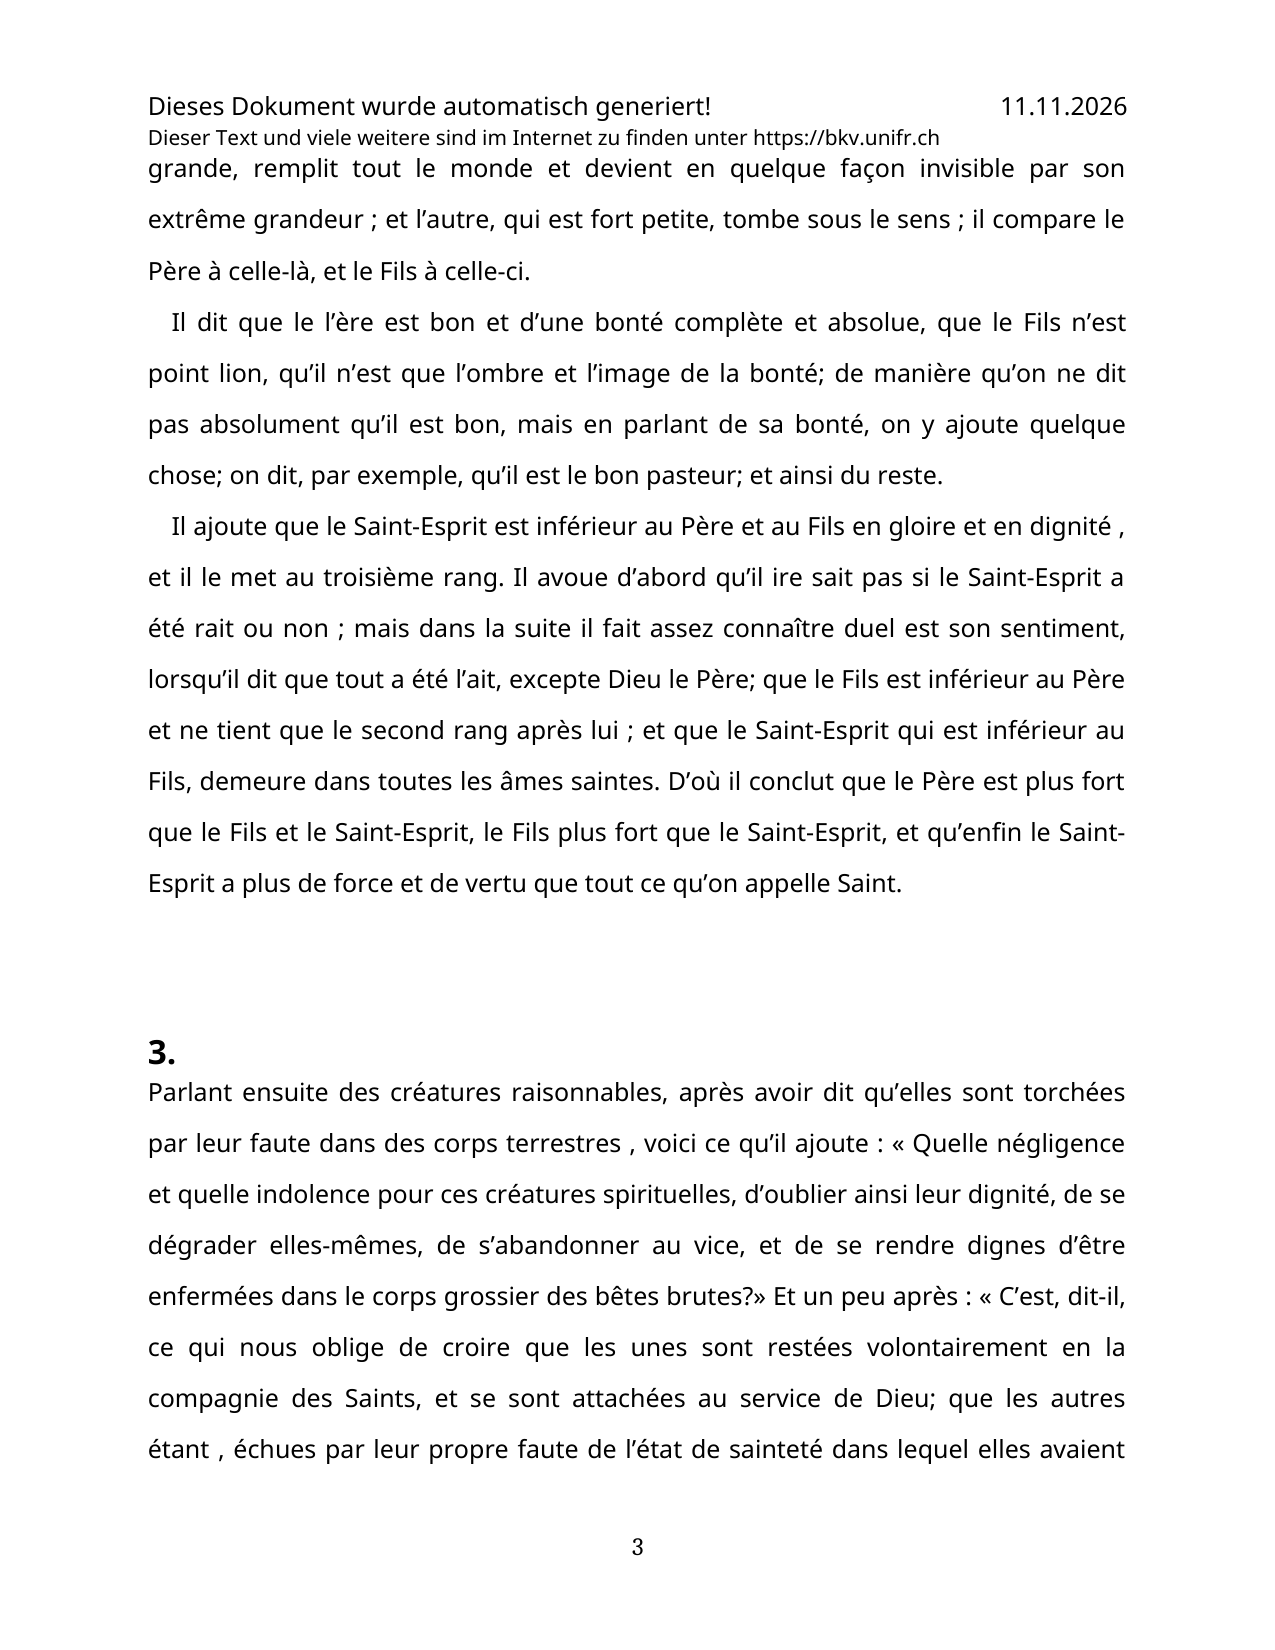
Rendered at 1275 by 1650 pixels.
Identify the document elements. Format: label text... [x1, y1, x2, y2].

subtitle 3. [148, 1029, 1127, 1074]
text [148, 151, 1127, 287]
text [148, 1074, 1127, 1466]
text Il dit que le l’ère est bon et d’une bonté complète et absolue, que le Fils n’est point lion, qu’il n’est que l’ombre et l’image de la bonté; de manière qu’on ne dit pas absolument qu’il est bon, mais en parlant de sa bonté, on y ajoute quelque chose; on dit, par exemple, qu’il est le bon pasteur; et ainsi du reste. [148, 304, 1127, 491]
text Il ajoute que le Saint-Esprit est inférieur au Père et au Fils en gloire et en dignité , et il le met au troisième rang. Il avoue d’abord qu’il ire sait pas si le Saint-Esprit a été rait ou non ; mais dans la suite il fait assez connaître duel est son sentiment, lorsqu’il dit que tout a été l’ait, excepte Dieu le Père; que le Fils est inférieur au Père et ne tient que le second rang après lui ; et que le Saint-Esprit qui est inférieur au Fils, demeure dans toutes les âmes saintes. D’où il conclut que le Père est plus fort que le Fils et le Saint-Esprit, le Fils plus fort que le Saint-Esprit, et qu’enfin le Saint-Esprit a plus de force et de vertu que tout ce qu’on appelle Saint. [148, 508, 1127, 900]
